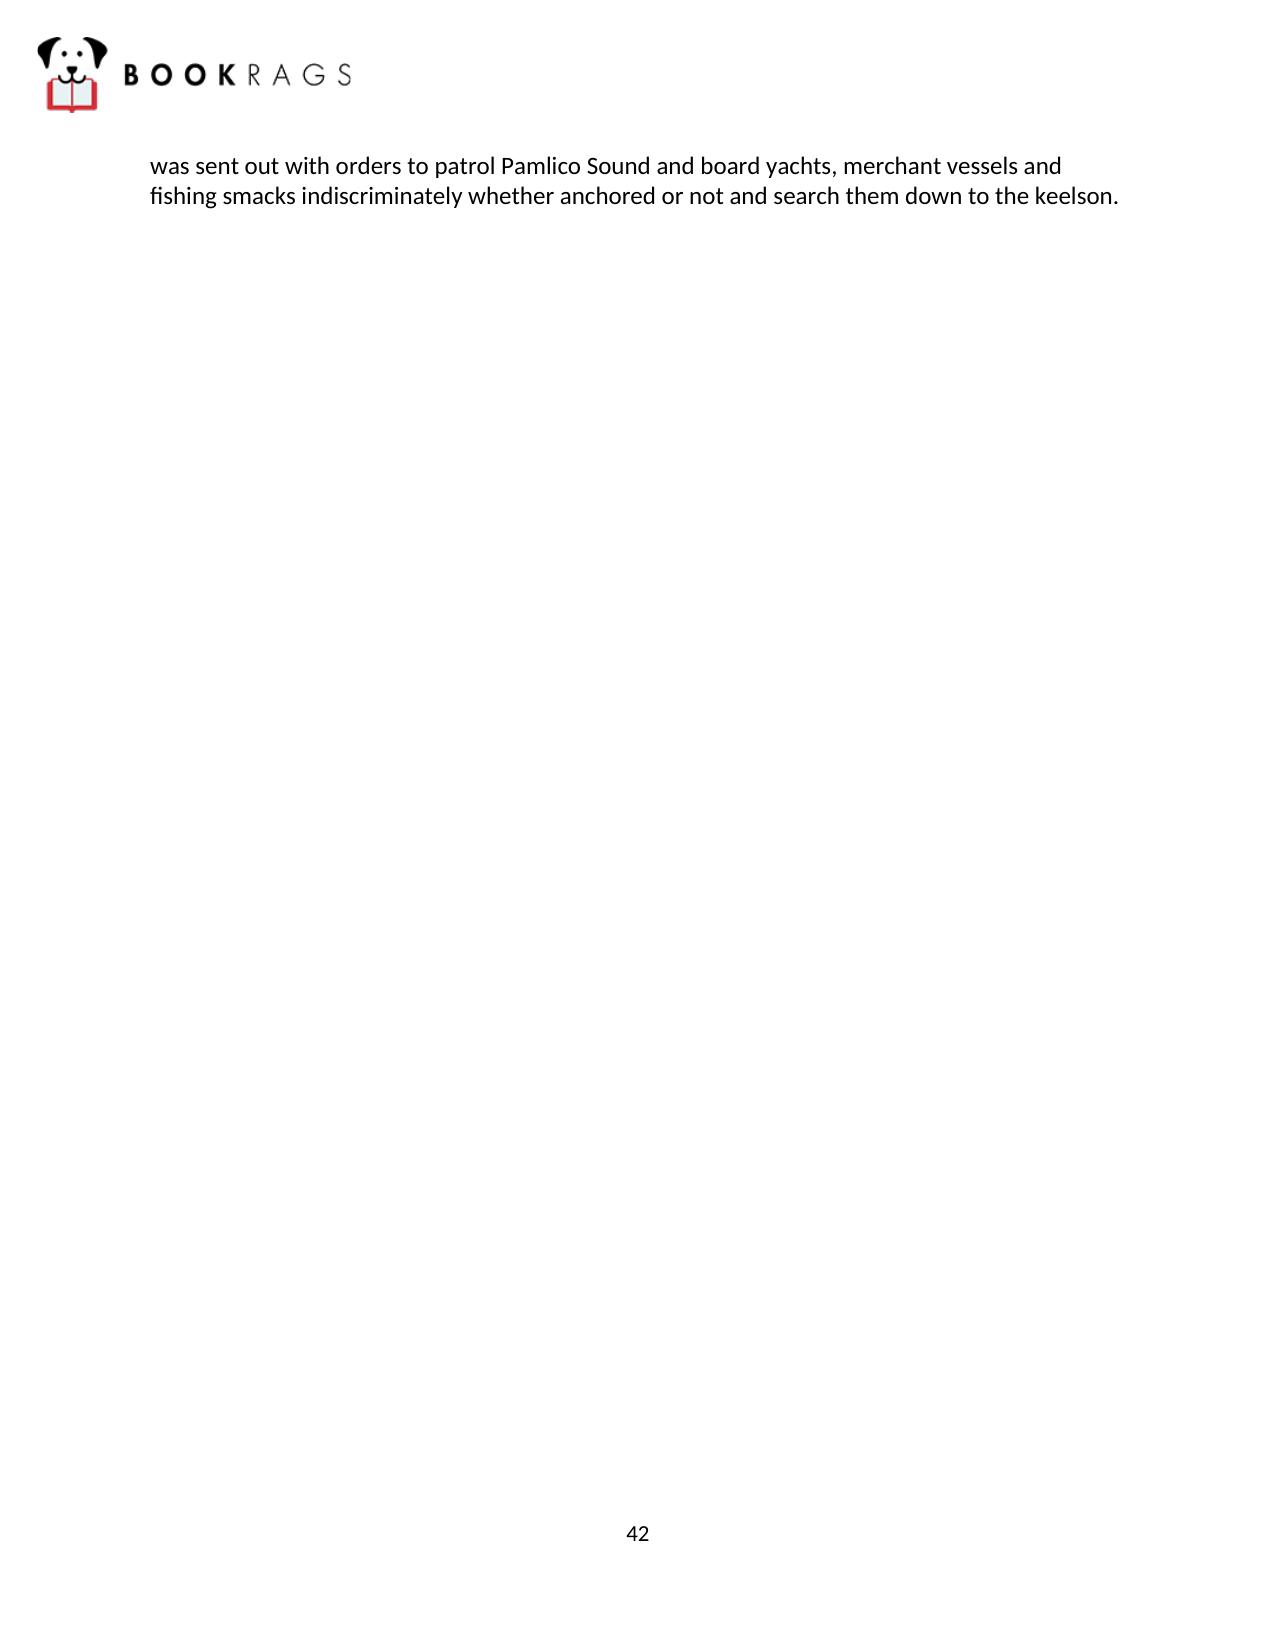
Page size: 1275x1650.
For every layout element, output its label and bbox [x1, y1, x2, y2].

text [150, 150, 1125, 211]
picture [37, 37, 351, 113]
